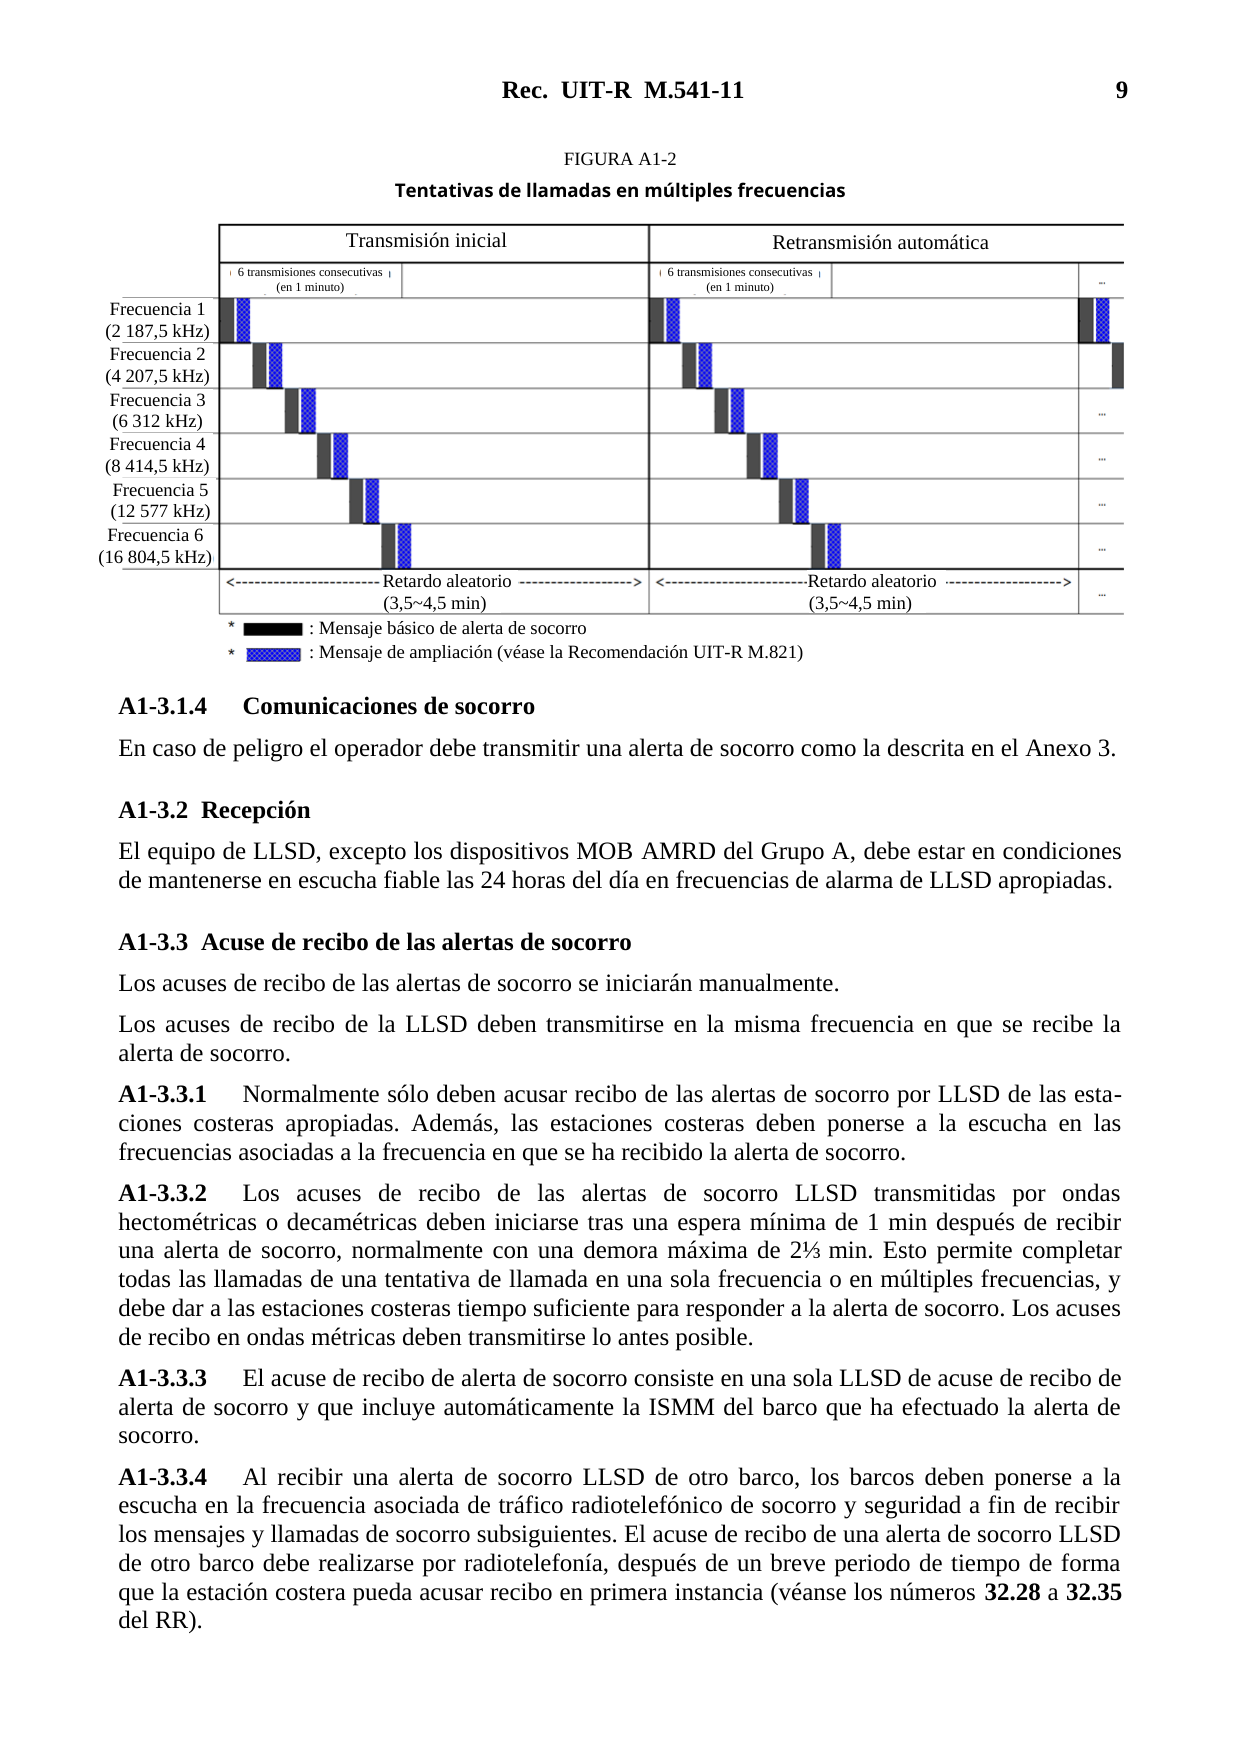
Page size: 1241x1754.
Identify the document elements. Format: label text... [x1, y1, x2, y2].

text En caso de peligro el operador debe transmitir una alerta de socorro como la descrita en el Anexo 3. [118, 733, 1122, 761]
subtitle A1-3.2 Recepción [118, 795, 1122, 823]
text A1-3.3.4 Al recibir una alerta de socorro LLSD de otro barco, los barcos deben ponerse a la escucha en la frecuencia asociada de tráfico radiotelefónico de socorro y seguridad a fin de recibir los mensajes y llamadas de socorro subsiguientes. El acuse de recibo de una alerta de socorro LLSD de otro barco debe realizarse por radiotelefonía, después de un breve periodo de tiempo de forma que la estación costera pueda acusar recibo en primera instancia (véanse los números 32.28 a 32.35 del RR). [118, 1462, 1122, 1634]
text FIGURA A1-2 [118, 148, 1122, 169]
subtitle A1-3.1.4 Comunicaciones de socorro [118, 691, 1122, 720]
text A1-3.3.3 El acuse de recibo de alerta de socorro consiste en una sola LLSD de acuse de recibo de alerta de socorro y que incluye automáticamente la ISMM del barco que ha efectuado la alerta de socorro. [118, 1363, 1122, 1449]
title Tentativas de llamadas en múltiples frecuencias [118, 178, 1122, 203]
subtitle A1-3.3 Acuse de recibo de las alertas de socorro [118, 927, 1122, 956]
text El equipo de LLSD, excepto los dispositivos MOB AMRD del Grupo A, debe estar en condiciones de mantenerse en escucha fiable las 24 horas del día en frecuencias de alarma de LLSD apropiadas. [118, 836, 1122, 893]
text Los acuses de recibo de las alertas de socorro se iniciarán manualmente. [118, 968, 1122, 997]
text A1-3.3.2 Los acuses de recibo de las alertas de socorro LLSD transmitidas por ondas hectométricas o decamétricas deben iniciarse tras una espera mínima de 1 min después de recibir una alerta de socorro, normalmente con una demora máxima de 2⅓ min. Esto permite completar todas las llamadas de una tentativa de llamada en una sola frecuencia o en múltiples frecuencias, y debe dar a las estaciones costeras tiempo suficiente para responder a la alerta de socorro. Los acuses de recibo en ondas métricas deben transmitirse lo antes posible. [118, 1178, 1122, 1351]
text A1-3.3.1 Normalmente sólo deben acusar recibo de las alertas de socorro por LLSD de las estaciones costeras apropiadas. Además, las estaciones costeras deben ponerse a la escucha en las frecuencias asociadas a la frecuencia en que se ha recibido la alerta de socorro. [118, 1079, 1122, 1166]
picture [118, 215, 1134, 671]
text Los acuses de recibo de la LLSD deben transmitirse en la misma frecuencia en que se recibe la alerta de socorro. [118, 1009, 1122, 1067]
